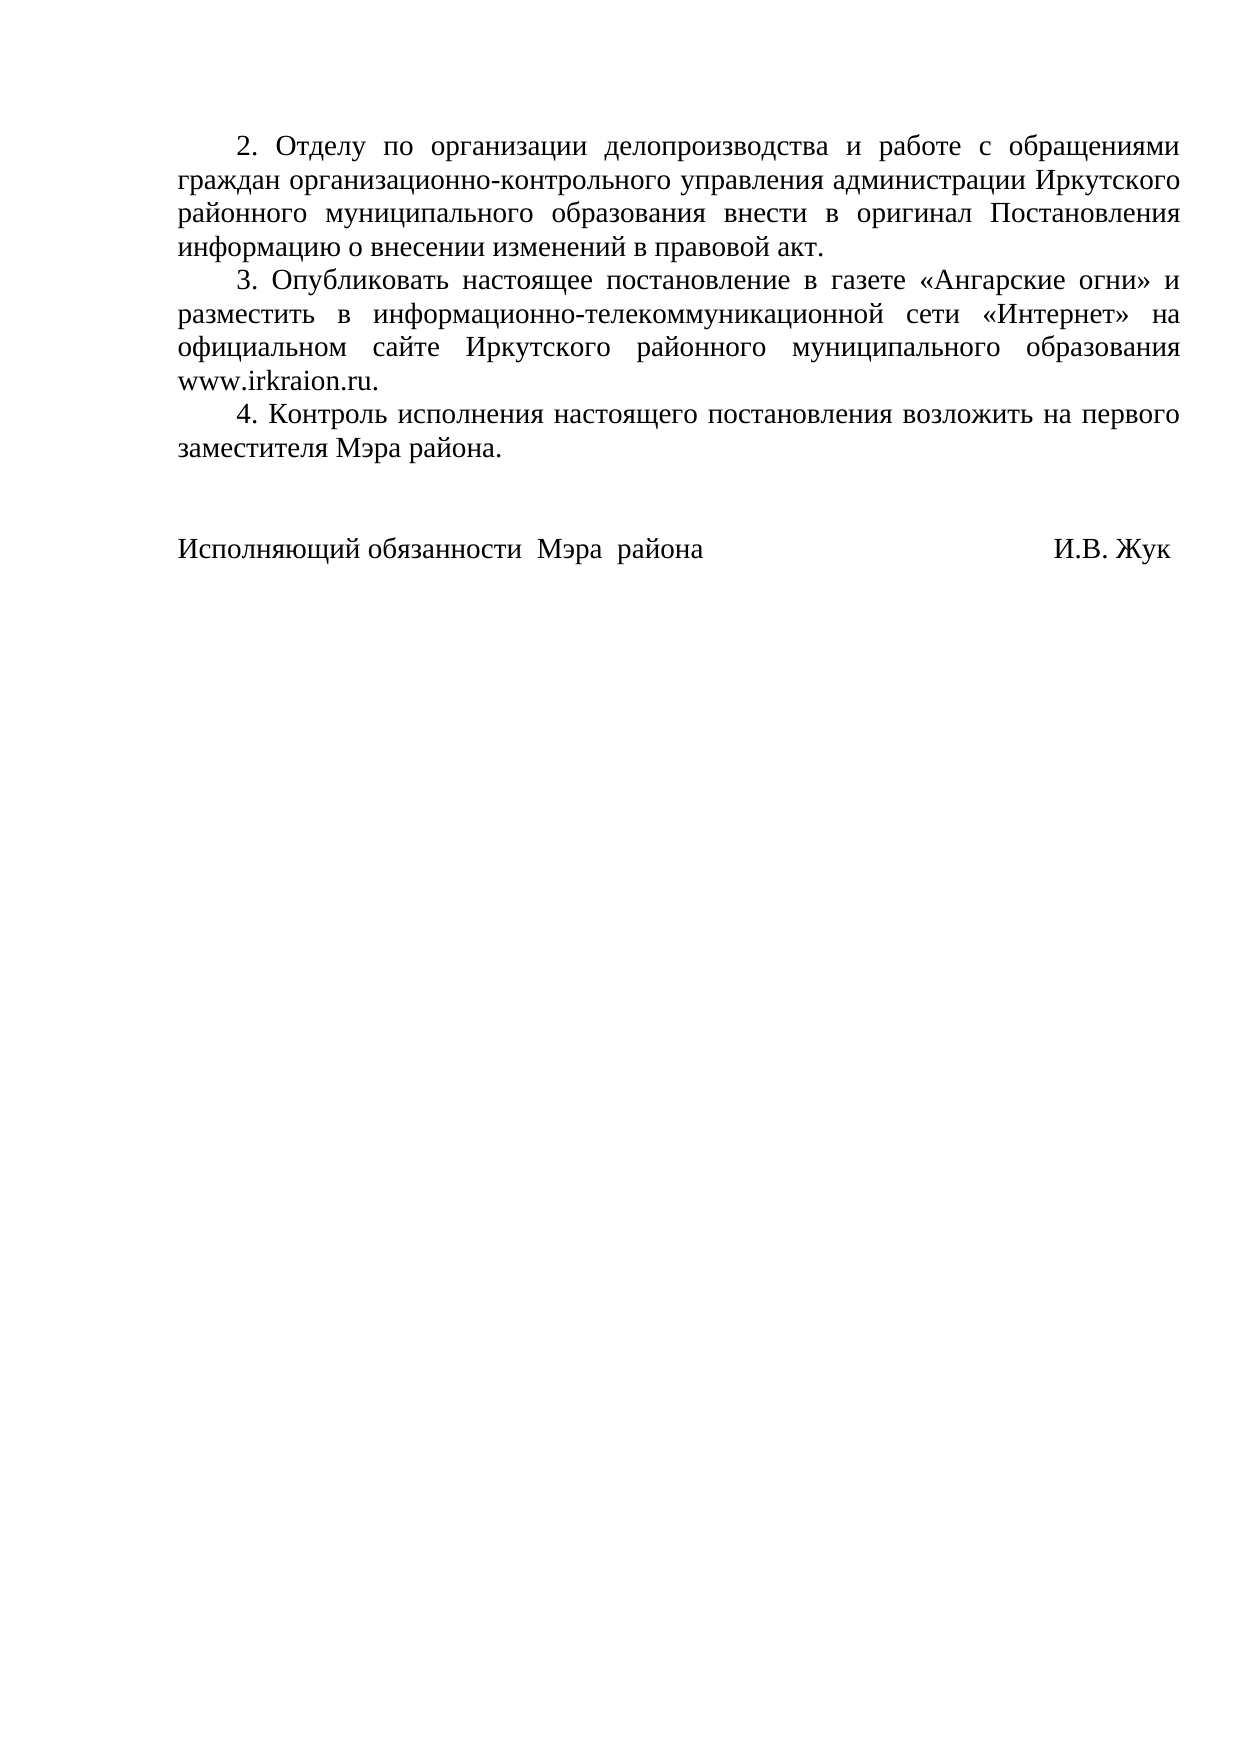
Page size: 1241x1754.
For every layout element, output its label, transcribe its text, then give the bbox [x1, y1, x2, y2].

text 4. Контроль исполнения настоящего постановления возложить на первого заместителя Мэра района. [177, 397, 1181, 464]
text 3. Опубликовать настоящее постановление в газете «Ангарские огни» и разместить в информационно-телекоммуникационной сети «Интернет» на официальном сайте Иркутского районного муниципального образования www.irkraion.ru. [177, 262, 1181, 397]
text 2. Отделу по организации делопроизводства и работе с обращениями граждан организационно-контрольного управления администрации Иркутского районного муниципального образования внести в оригинал Постановления информацию о внесении изменений в правовой акт. [177, 128, 1181, 262]
text Исполняющий обязанности Мэра района И.В. Жук [177, 531, 1181, 564]
